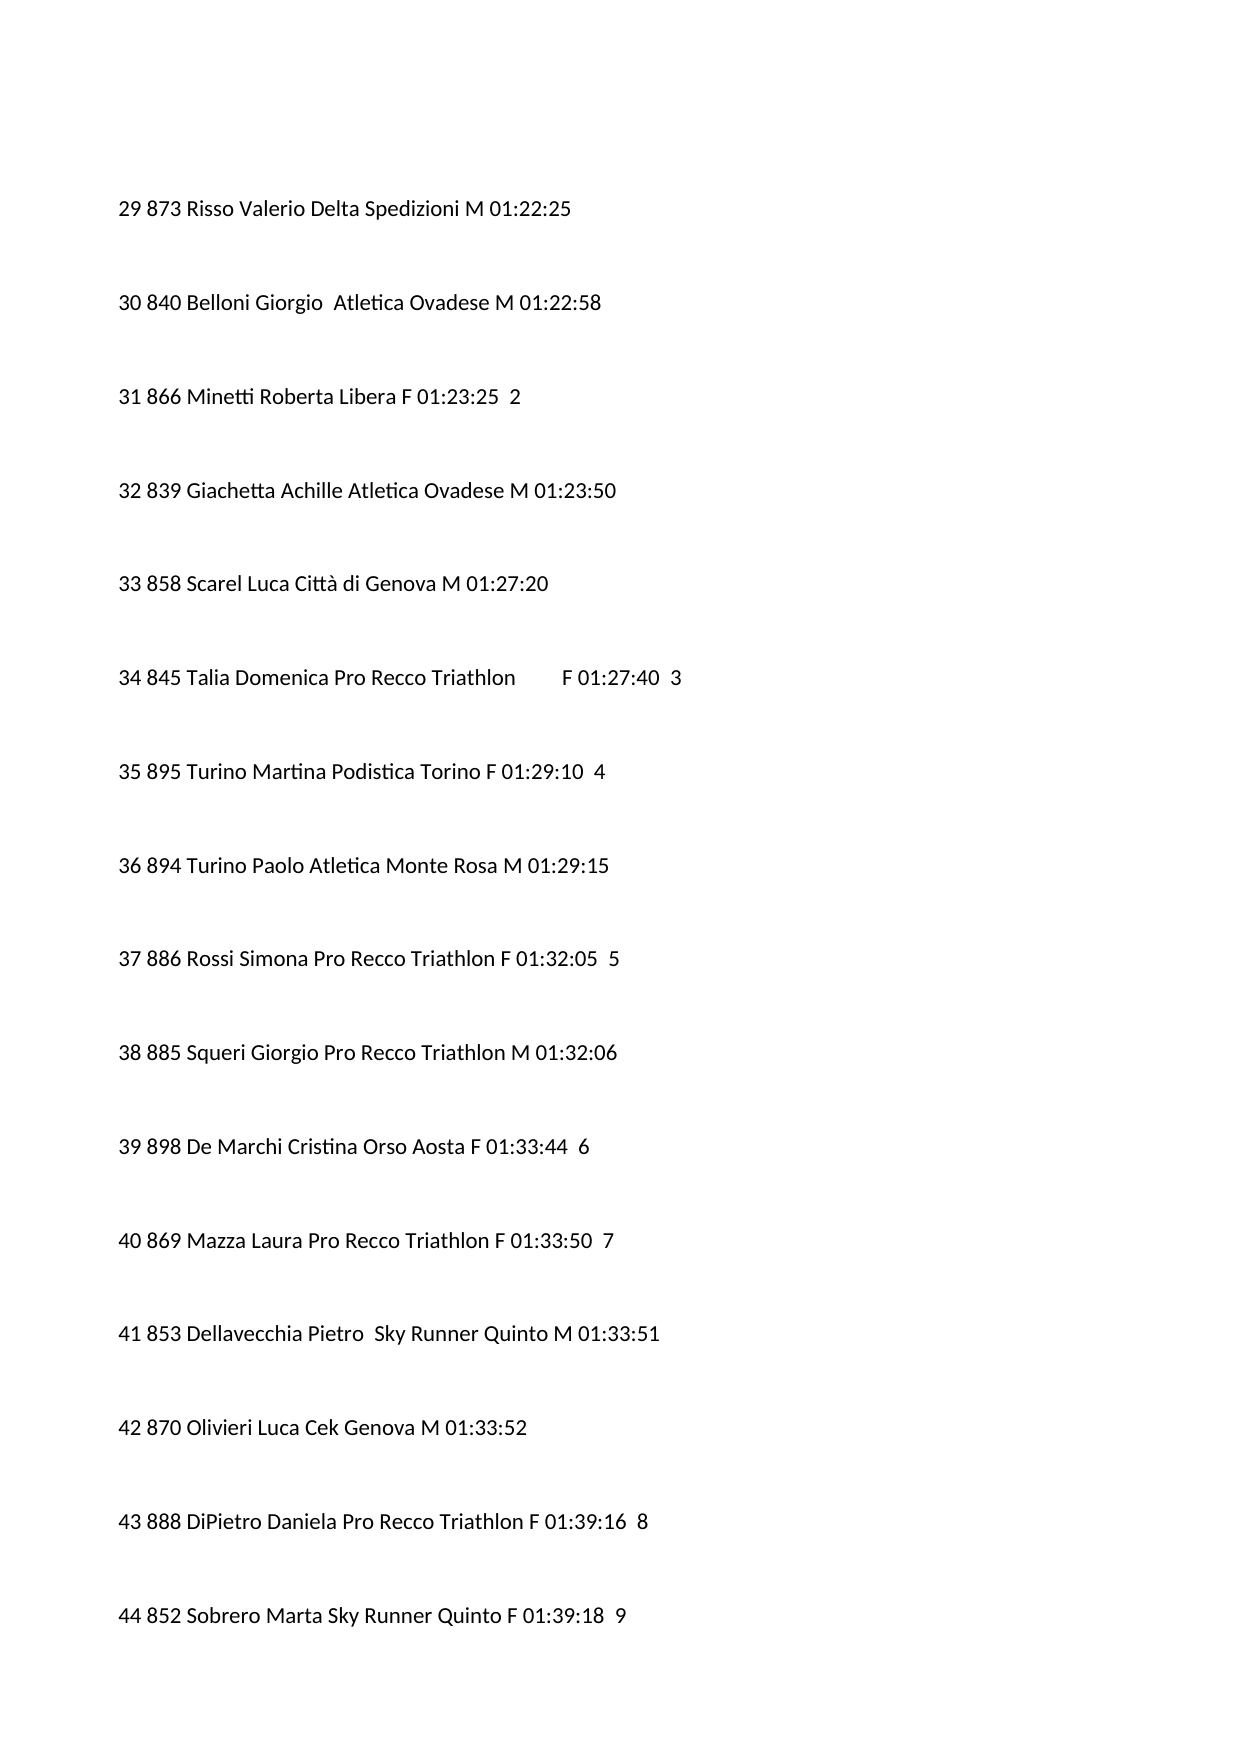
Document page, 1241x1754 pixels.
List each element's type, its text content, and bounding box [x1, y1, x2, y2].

text 38 885 Squeri Giorgio Pro Recco Triathlon M 01:32:06 [118, 1038, 1122, 1066]
text 36 894 Turino Paolo Atletica Monte Rosa M 01:29:15 [118, 851, 1122, 879]
text 31 866 Minetti Roberta Libera F 01:23:25 2 [118, 382, 1122, 410]
text 33 858 Scarel Luca Città di Genova M 01:27:20 [118, 569, 1122, 597]
text 34 845 Talia Domenica Pro Recco Triathlon F 01:27:40 3 [118, 663, 1122, 691]
text 41 853 Dellavecchia Pietro Sky Runner Quinto M 01:33:51 [118, 1319, 1122, 1347]
text 32 839 Giachetta Achille Atletica Ovadese M 01:23:50 [118, 476, 1122, 504]
text 42 870 Olivieri Luca Cek Genova M 01:33:52 [118, 1413, 1122, 1441]
text 43 888 DiPietro Daniela Pro Recco Triathlon F 01:39:16 8 [118, 1507, 1122, 1535]
text 30 840 Belloni Giorgio Atletica Ovadese M 01:22:58 [118, 288, 1122, 316]
text 35 895 Turino Martina Podistica Torino F 01:29:10 4 [118, 757, 1122, 785]
text 37 886 Rossi Simona Pro Recco Triathlon F 01:32:05 5 [118, 944, 1122, 972]
text 40 869 Mazza Laura Pro Recco Triathlon F 01:33:50 7 [118, 1226, 1122, 1254]
text 44 852 Sobrero Marta Sky Runner Quinto F 01:39:18 9 [118, 1601, 1122, 1629]
text 29 873 Risso Valerio Delta Spedizioni M 01:22:25 [118, 194, 1122, 222]
text 39 898 De Marchi Cristina Orso Aosta F 01:33:44 6 [118, 1132, 1122, 1160]
